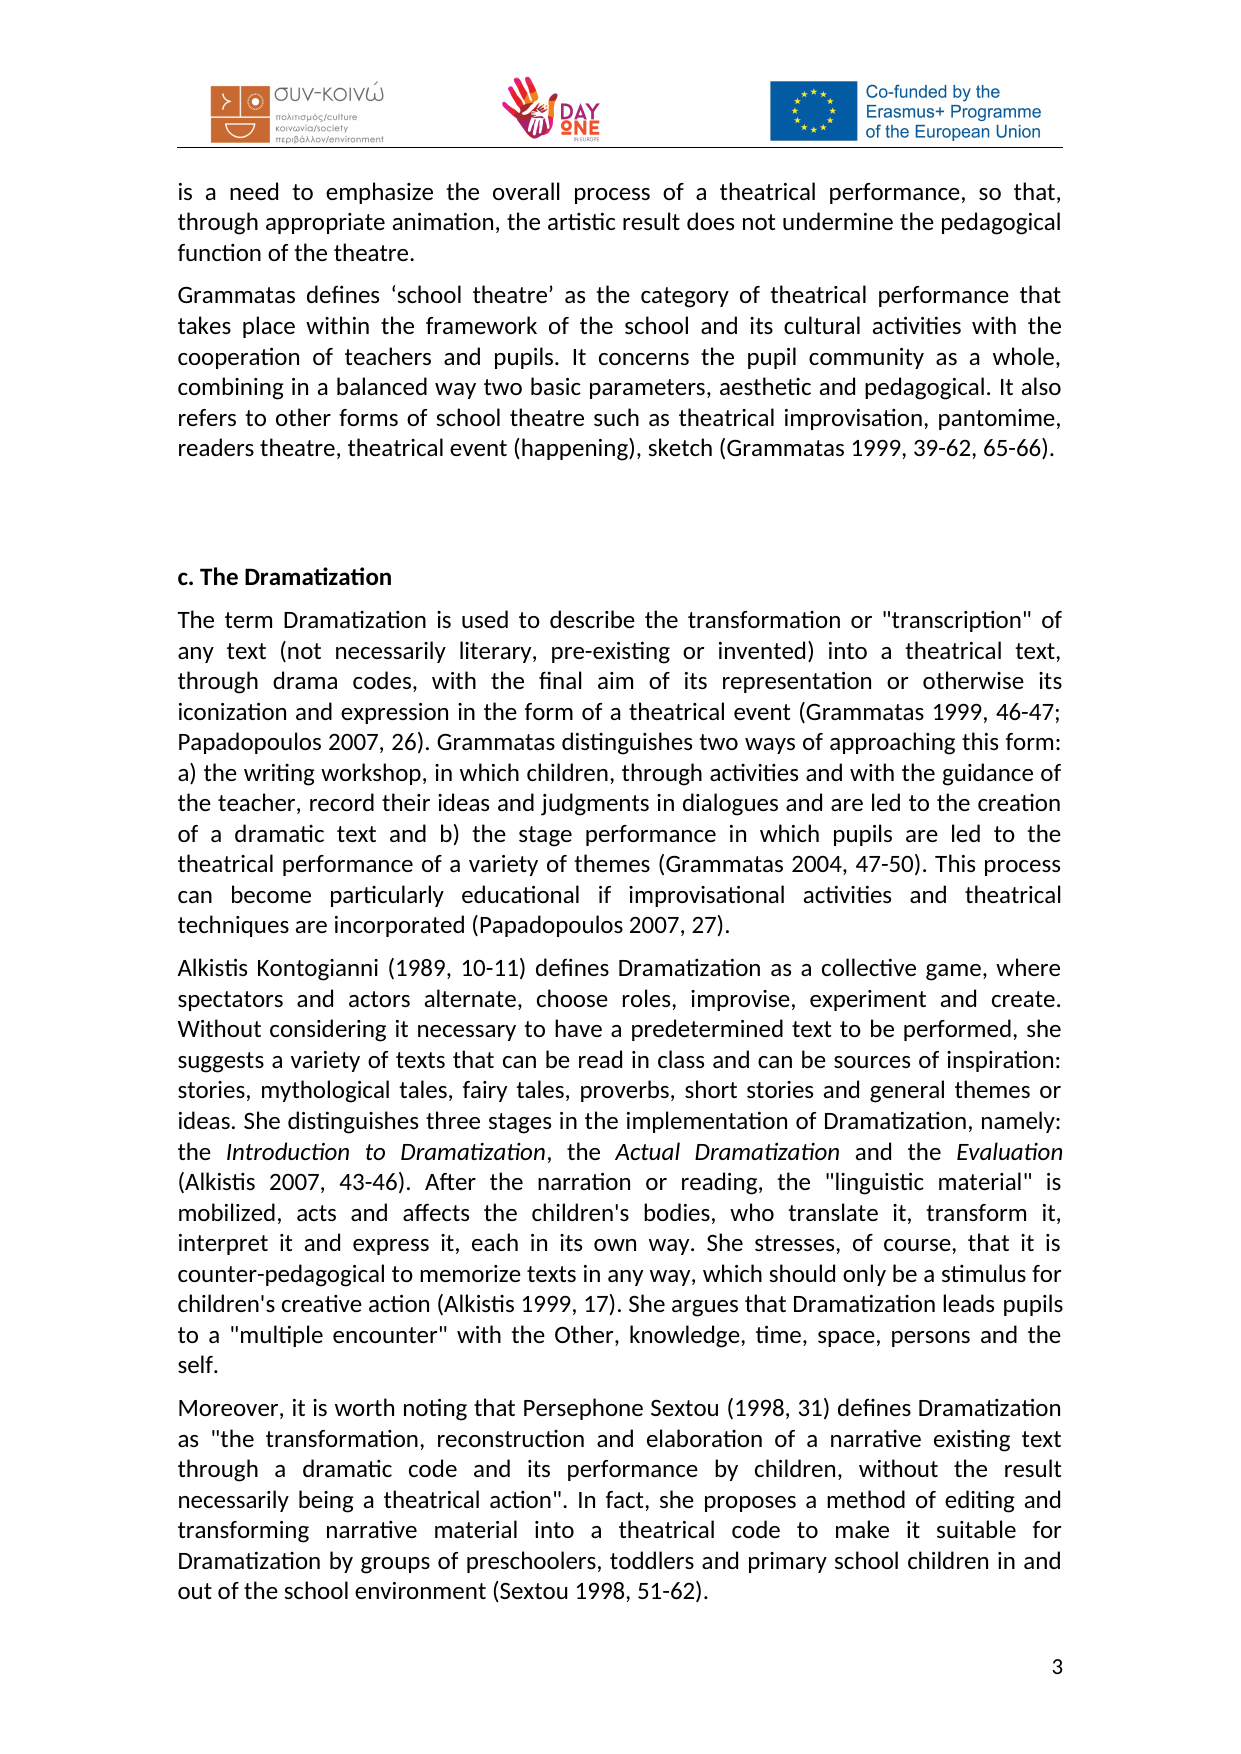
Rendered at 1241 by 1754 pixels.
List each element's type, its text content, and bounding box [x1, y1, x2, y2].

text The term Dramatization is used to describe the transformation or "transcription" of any text (not necessarily literary, pre-existing or invented) into a theatrical text, through drama codes, with the final aim of its representation or otherwise its iconization and expression in the form of a theatrical event (Grammatas 1999, 46-47; Papadopoulos 2007, 26). Grammatas distinguishes two ways of approaching this form: a) the writing workshop, in which children, through activities and with the guidance of the teacher, record their ideas and judgments in dialogues and are led to the creation of a dramatic text and b) the stage performance in which pupils are led to the theatrical performance of a variety of themes (Grammatas 2004, 47-50). This process can become particularly educational if improvisational activities and theatrical techniques are incorporated (Papadopoulos 2007, 27). [177, 604, 1063, 940]
picture [768, 78, 1043, 145]
text c. The Dramatization [177, 561, 1063, 592]
text Alkistis Kontogianni (1989, 10-11) defines Dramatization as a collective game, where spectators and actors alternate, choose roles, improvise, experiment and create. Without considering it necessary to have a predetermined text to be performed, she suggests a variety of texts that can be read in class and can be sources of inspiration: stories, mythological tales, fairy tales, proverbs, short stories and general themes or ideas. She distinguishes three stages in the implementation of Dramatization, namely: the Introduction to Dramatization, the Actual Dramatization and the Evaluation (Alkistis 2007, 43-46). After the narration or reading, the "linguistic material" is mobilized, acts and affects the children's bodies, who translate it, transform it, interpret it and express it, each in its own way. She stresses, of course, that it is counter-pedagogical to memorize texts in any way, which should only be a stimulus for children's creative action (Alkistis 1999, 17). She argues that Dramatization leads pupils to a "multiple encounter" with the Other, knowledge, time, space, persons and the self. [177, 953, 1063, 1380]
picture [498, 73, 604, 145]
picture [198, 80, 395, 145]
text Moreover, it is worth noting that Persephone Sextou (1998, 31) defines Dramatization as "the transformation, reconstruction and elaboration of a narrative existing text through a dramatic code and its performance by children, without the result necessarily being a theatrical action". In fact, she proposes a method of editing and transforming narrative material into a theatrical code to make it suitable for Dramatization by groups of preschoolers, toddlers and primary school children in and out of the school environment (Sextou 1998, 51-62). [177, 1392, 1063, 1606]
text Grammatas defines ‘school theatre’ as the category of theatrical performance that takes place within the framework of the school and its cultural activities with the cooperation of teachers and pupils. It concerns the pupil community as a whole, combining in a balanced way two basic parameters, aesthetic and pedagogical. It also refers to other forms of school theatre such as theatrical improvisation, pantomime, readers theatre, theatrical event (happening), sketch (Grammatas 1999, 39-62, 65-66). [177, 280, 1063, 463]
